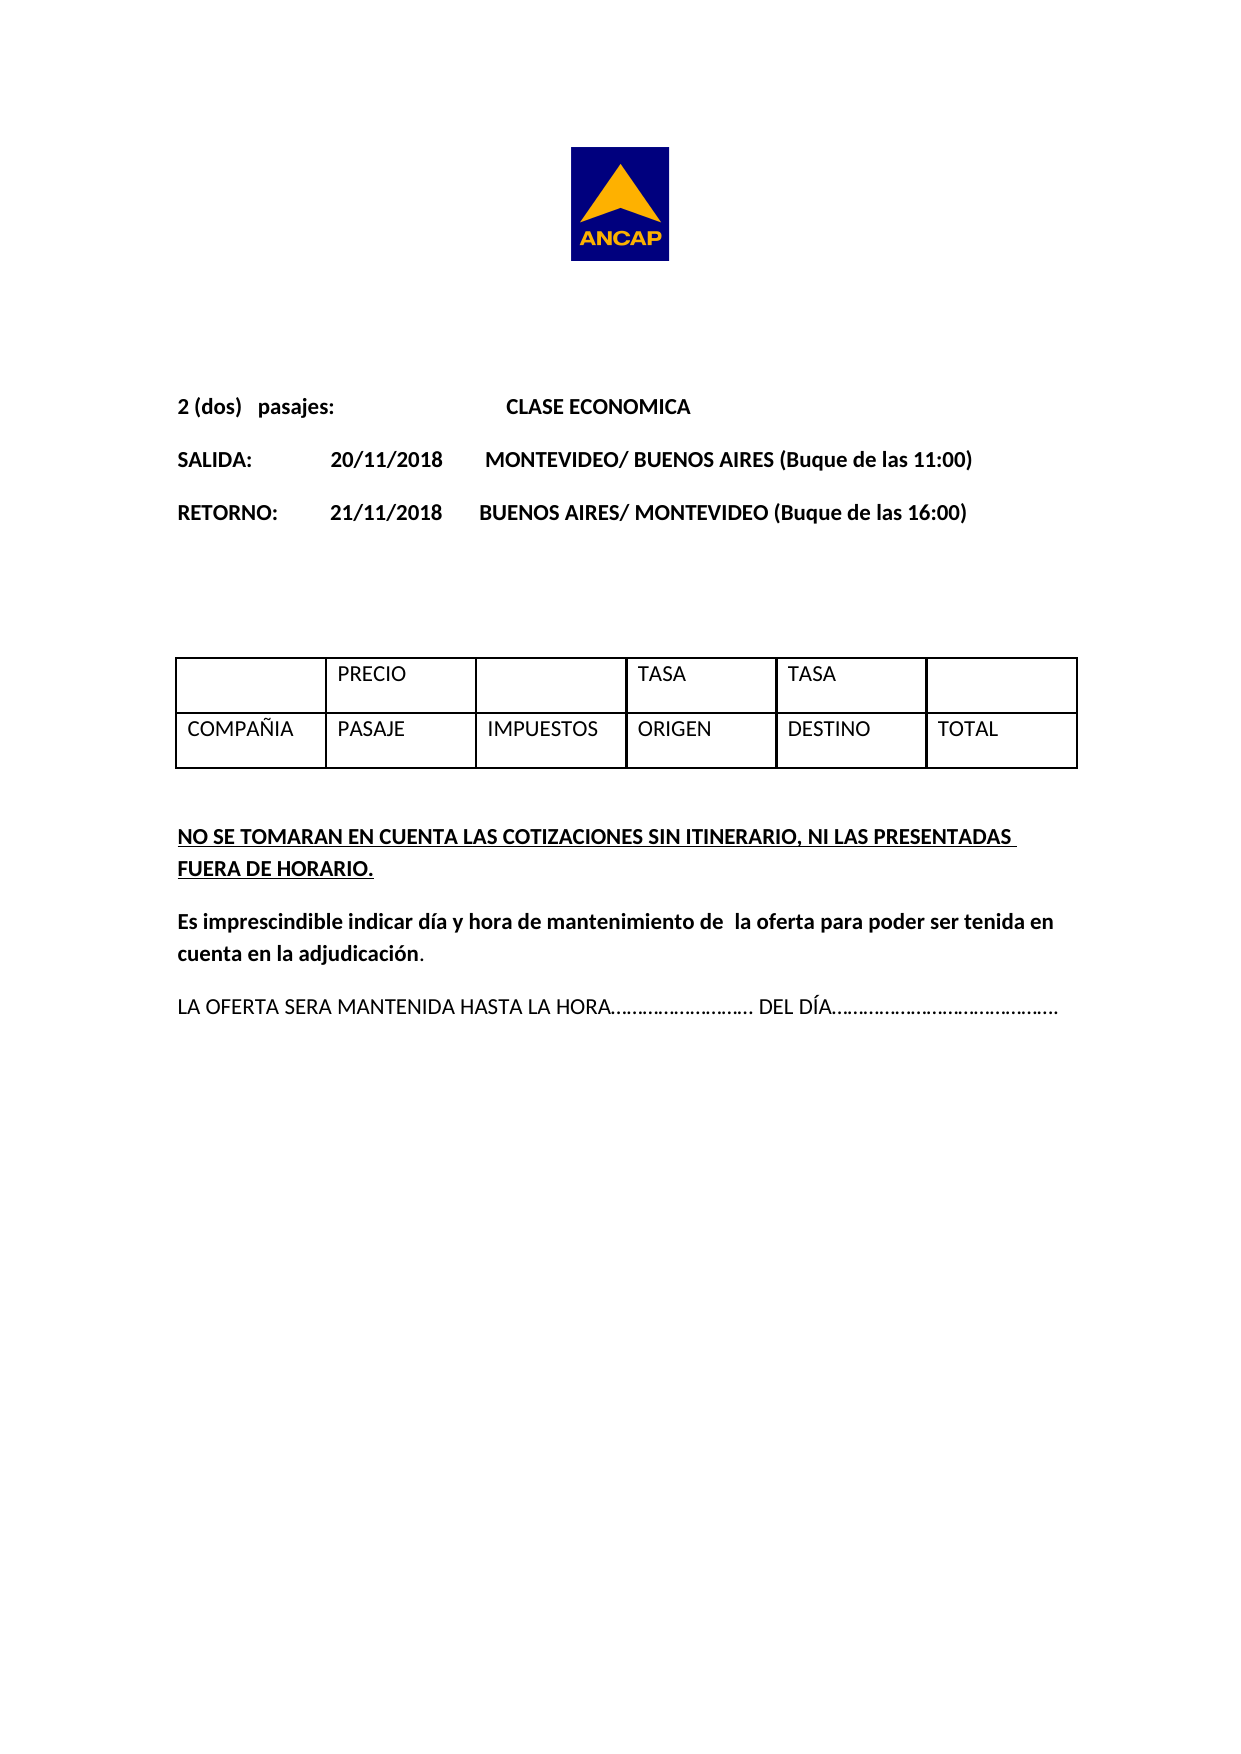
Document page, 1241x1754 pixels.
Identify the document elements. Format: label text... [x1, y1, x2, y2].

text 2 (dos) pasajes: CLASE ECONOMICA [177, 392, 1063, 420]
table_cell ORIGEN [628, 714, 775, 767]
table_cell DESTINO [778, 714, 925, 767]
text NO SE TOMARAN EN CUENTA LAS COTIZACIONES SIN ITINERARIO, NI LAS PRESENTADAS FUERA DE HORARIO. [177, 822, 1063, 882]
table_header TASA [628, 659, 775, 712]
table_header [928, 659, 1076, 712]
text RETORNO: 21/11/2018 BUENOS AIRES/ MONTEVIDEO (Buque de las 16:00) [177, 498, 1063, 526]
table_header PRECIO [327, 659, 475, 712]
table_header TASA [778, 659, 925, 712]
table_header [177, 659, 325, 712]
table_cell TOTAL [928, 714, 1076, 767]
text Es imprescindible indicar día y hora de mantenimiento de la oferta para poder ser tenida en cuenta en la adjudicación. [177, 907, 1063, 967]
table_cell IMPUESTOS [477, 714, 625, 767]
table_header [477, 659, 625, 712]
text LA OFERTA SERA MANTENIDA HASTA LA HORA……………………… DEL DÍA……………………………………. [177, 992, 1063, 1020]
table_cell COMPAÑIA [177, 714, 325, 767]
table_cell PASAJE [327, 714, 475, 767]
text SALIDA: 20/11/2018 MONTEVIDEO/ BUENOS AIRES (Buque de las 11:00) [177, 445, 1063, 473]
picture [571, 147, 670, 261]
